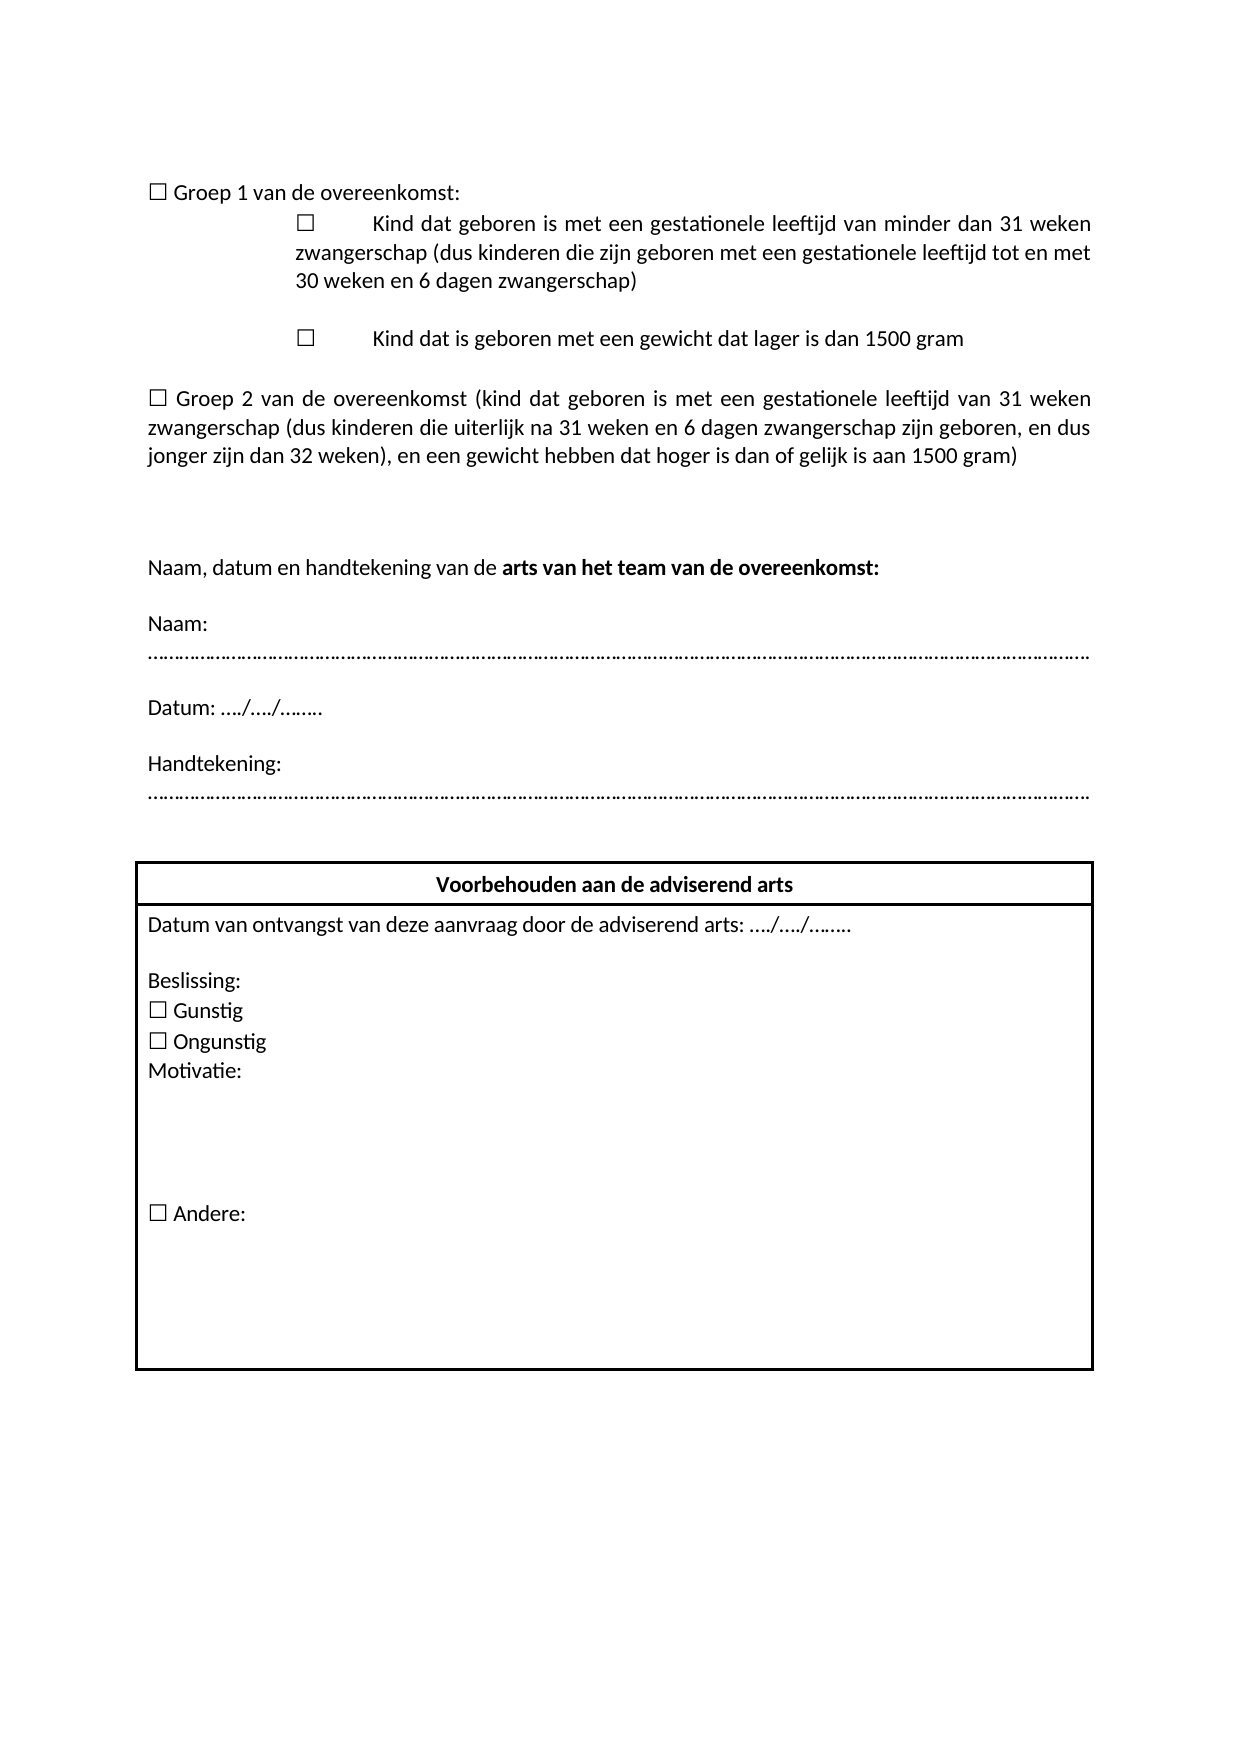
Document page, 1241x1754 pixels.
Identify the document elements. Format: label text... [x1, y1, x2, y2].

text ☐ Groep 1 van de overeenkomst: [148, 176, 1093, 207]
text Datum: …./…./…….. [148, 693, 1093, 721]
text ………………………………………………………………………………………………………………………………………………………………. [148, 777, 1093, 805]
text ☐ Groep 2 van de overeenkomst (kind dat geboren is met een gestationele leeftijd van 31 weken zwangerschap (dus kinderen die uiterlijk na 31 weken en 6 dagen zwangerschap zijn geboren, en dus jonger zijn dan 32 weken), en een gewicht hebben dat hoger is dan of gelijk is aan 1500 gram) [148, 381, 1093, 469]
text ☐ Kind dat geboren is met een gestationele leeftijd van minder dan 31 weken zwangerschap (dus kinderen die zijn geboren met een gestationele leeftijd tot en met 30 weken en 6 dagen zwangerschap) [295, 207, 1093, 294]
table_cell Datum van ontvangst van deze aanvraag door de adviserend arts: …./…./…….. Beslissing: ☐ Gunstig ☐ Ongunstig Motivatie: ☐ Andere: [138, 906, 1091, 1368]
table_header Voorbehouden aan de adviserend arts [138, 864, 1091, 903]
text Handtekening: [148, 749, 1093, 777]
text ☐ Kind dat is geboren met een gewicht dat lager is dan 1500 gram [148, 322, 1093, 353]
text Naam, datum en handtekening van de arts van het team van de overeenkomst: [148, 553, 1093, 581]
text Naam: ………………………………………………………………………………………………………………………………………………………………. [148, 609, 1093, 665]
